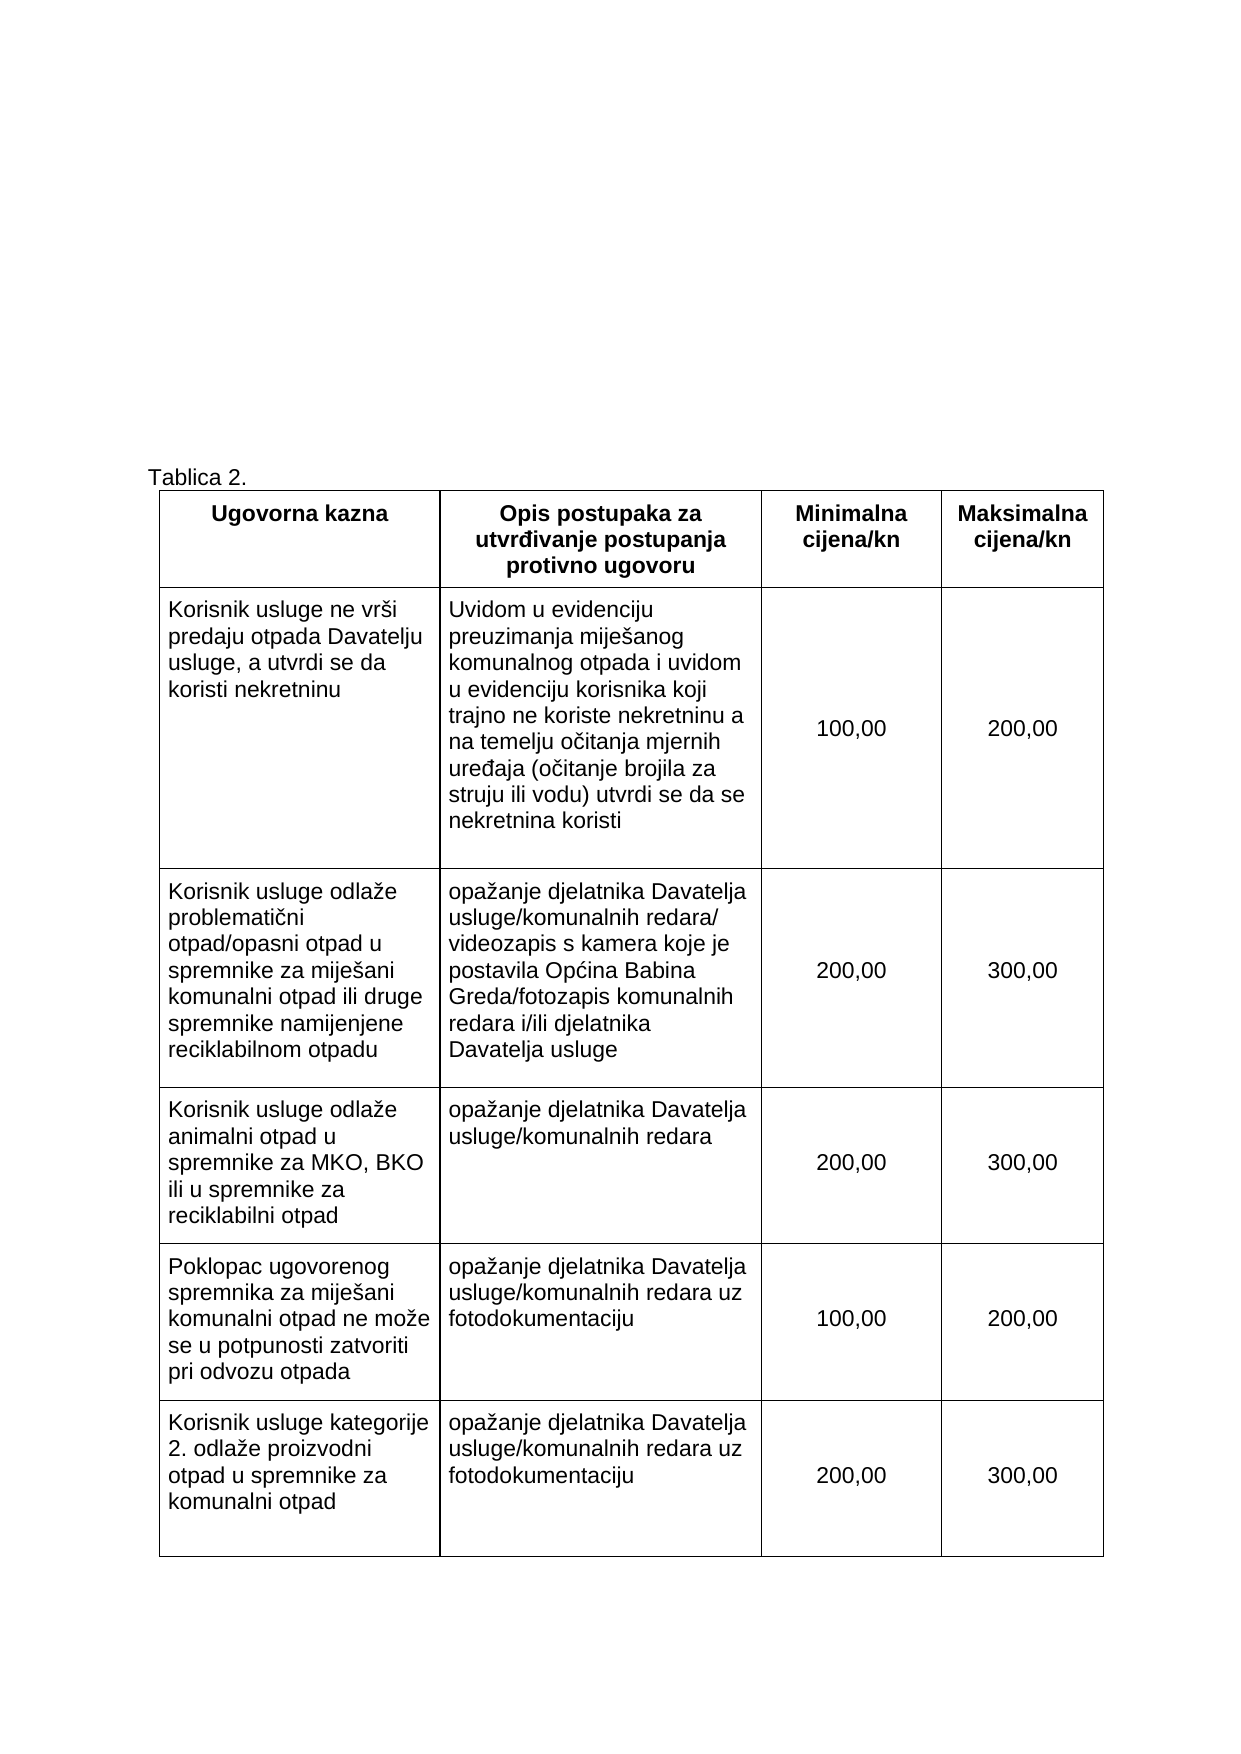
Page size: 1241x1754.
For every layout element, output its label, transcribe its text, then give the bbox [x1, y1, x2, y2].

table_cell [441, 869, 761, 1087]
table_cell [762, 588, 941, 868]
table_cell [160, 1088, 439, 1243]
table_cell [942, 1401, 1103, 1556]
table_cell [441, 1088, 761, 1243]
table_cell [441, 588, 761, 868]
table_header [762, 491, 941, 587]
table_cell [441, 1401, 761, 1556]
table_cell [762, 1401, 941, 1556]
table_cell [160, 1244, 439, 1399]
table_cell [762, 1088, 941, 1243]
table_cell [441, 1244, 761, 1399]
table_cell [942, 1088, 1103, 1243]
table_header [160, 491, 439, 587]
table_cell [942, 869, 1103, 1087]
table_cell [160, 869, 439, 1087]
text Tablica 2. [148, 464, 1092, 490]
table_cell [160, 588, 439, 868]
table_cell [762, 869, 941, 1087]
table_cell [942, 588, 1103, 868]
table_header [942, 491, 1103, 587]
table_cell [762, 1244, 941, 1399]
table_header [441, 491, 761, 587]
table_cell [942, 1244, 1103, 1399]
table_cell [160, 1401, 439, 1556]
